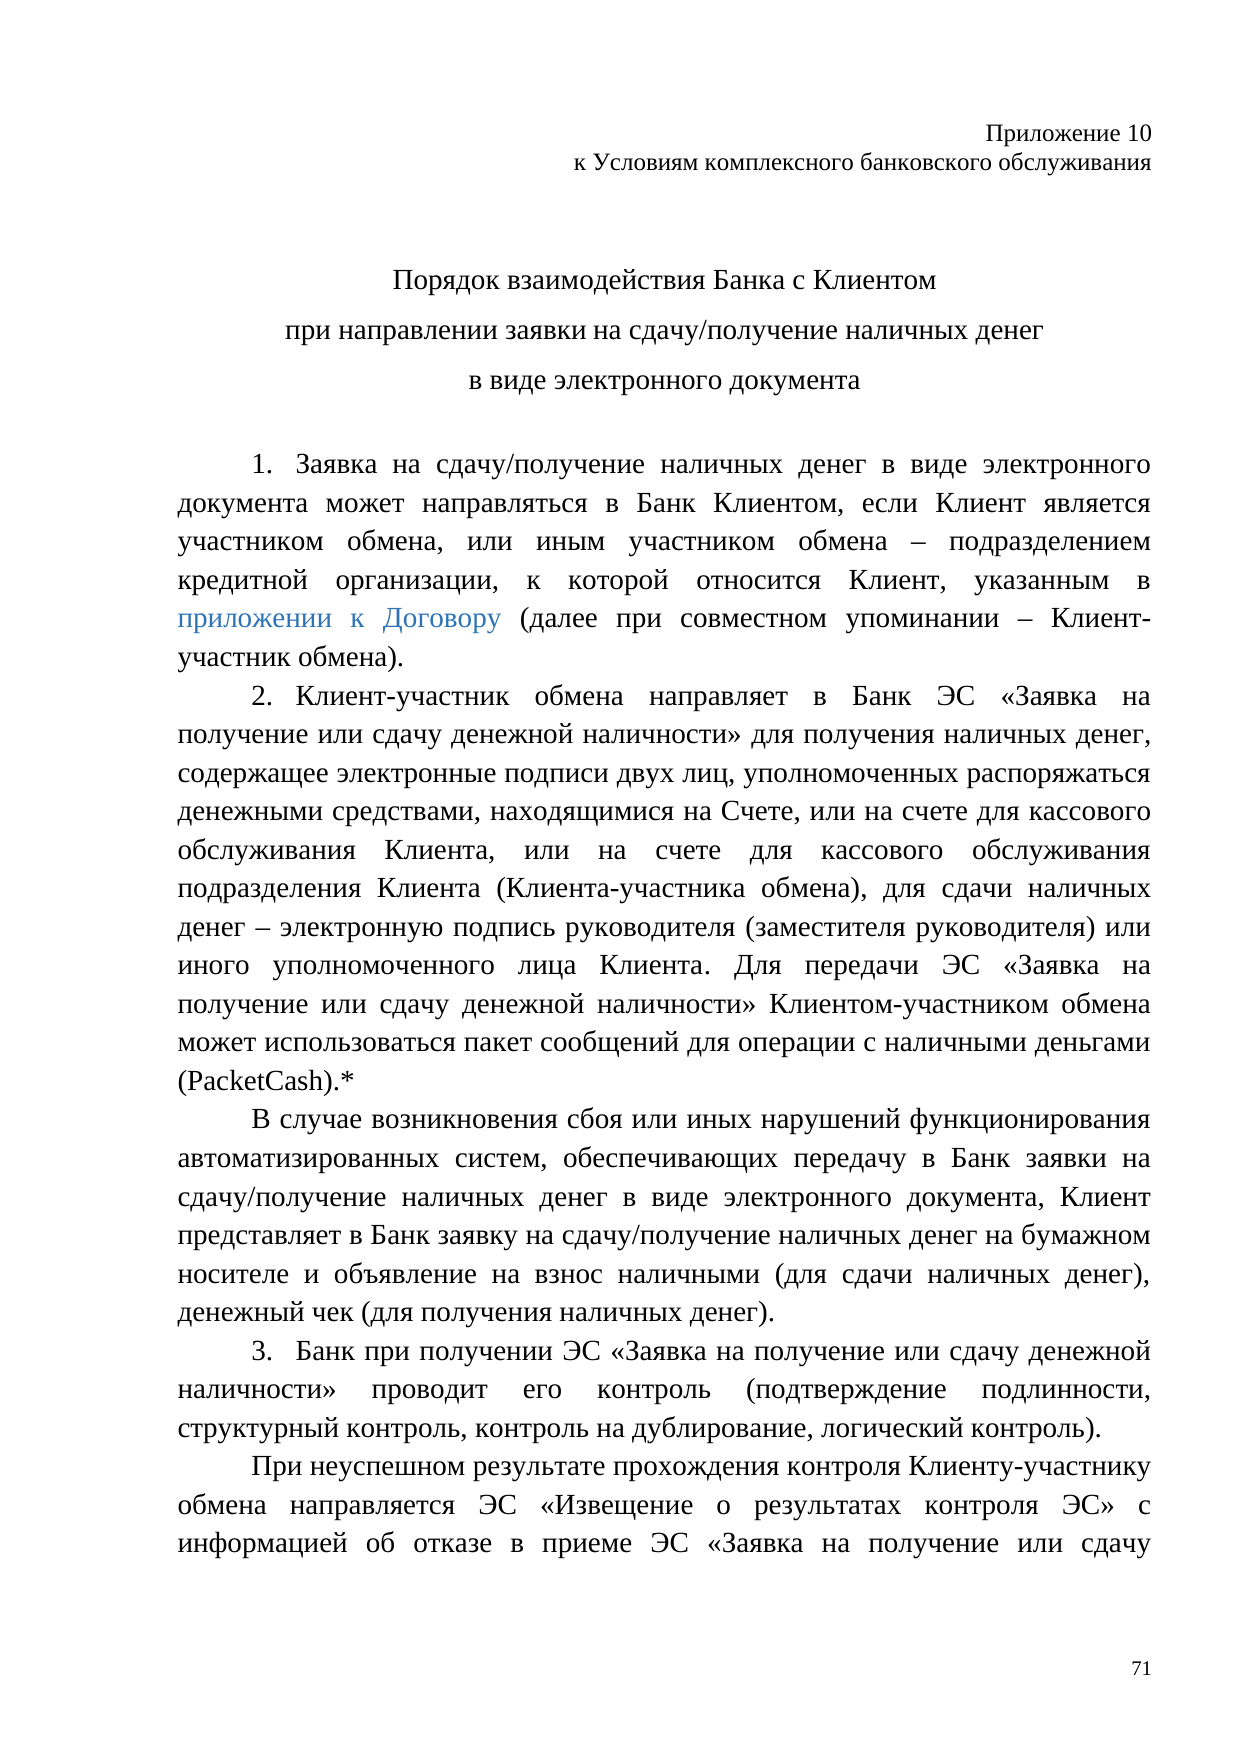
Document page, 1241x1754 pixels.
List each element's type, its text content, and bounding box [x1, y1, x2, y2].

text при направлении заявки на сдачу/получение наличных денег [177, 312, 1152, 346]
list Банк при получении ЭС «Заявка на получение или сдачу денежной наличности» проводит его контроль (подтверждение подлинности, структурный контроль, контроль на дублирование, логический контроль). [177, 1333, 1152, 1443]
text в виде электронного документа [177, 362, 1152, 396]
text Порядок взаимодействия Банка с Клиентом [177, 262, 1152, 295]
list Заявка на сдачу/получение наличных денег в виде электронного документа может направляться в Банк Клиентом, если Клиент является участником обмена, или иным участником обмена – подразделением кредитной организации, к которой относится Клиент, указанным в приложении к Договору (далее при совместном упоминании – Клиент-участник обмена). [177, 446, 1152, 673]
list Клиент-участник обмена направляет в Банк ЭС «Заявка на получение или сдачу денежной наличности» для получения наличных денег, содержащее электронные подписи двух лиц, уполномоченных распоряжаться денежными средствами, находящимися на Счете, или на счете для кассового обслуживания Клиента, или на счете для кассового обслуживания подразделения Клиента (Клиента-участника обмена), для сдачи наличных денег – электронную подпись руководителя (заместителя руководителя) или иного уполномоченного лица Клиента. Для передачи ЭС «Заявка на получение или сдачу денежной наличности» Клиентом-участником обмена может использоваться пакет сообщений для операции с наличными деньгами (PacketCash).* [177, 678, 1152, 1097]
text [177, 1448, 1152, 1559]
text В случае возникновения сбоя или иных нарушений функционирования автоматизированных систем, обеспечивающих передачу в Банк заявки на сдачу/получение наличных денег в виде электронного документа, Клиент представляет в Банк заявку на сдачу/получение наличных денег на бумажном носителе и объявление на взнос наличными (для сдачи наличных денег), денежный чек (для получения наличных денег). [177, 1102, 1152, 1328]
text к Условиям комплексного банковского обслуживания [177, 147, 1152, 176]
text Приложение 10 [177, 118, 1152, 147]
